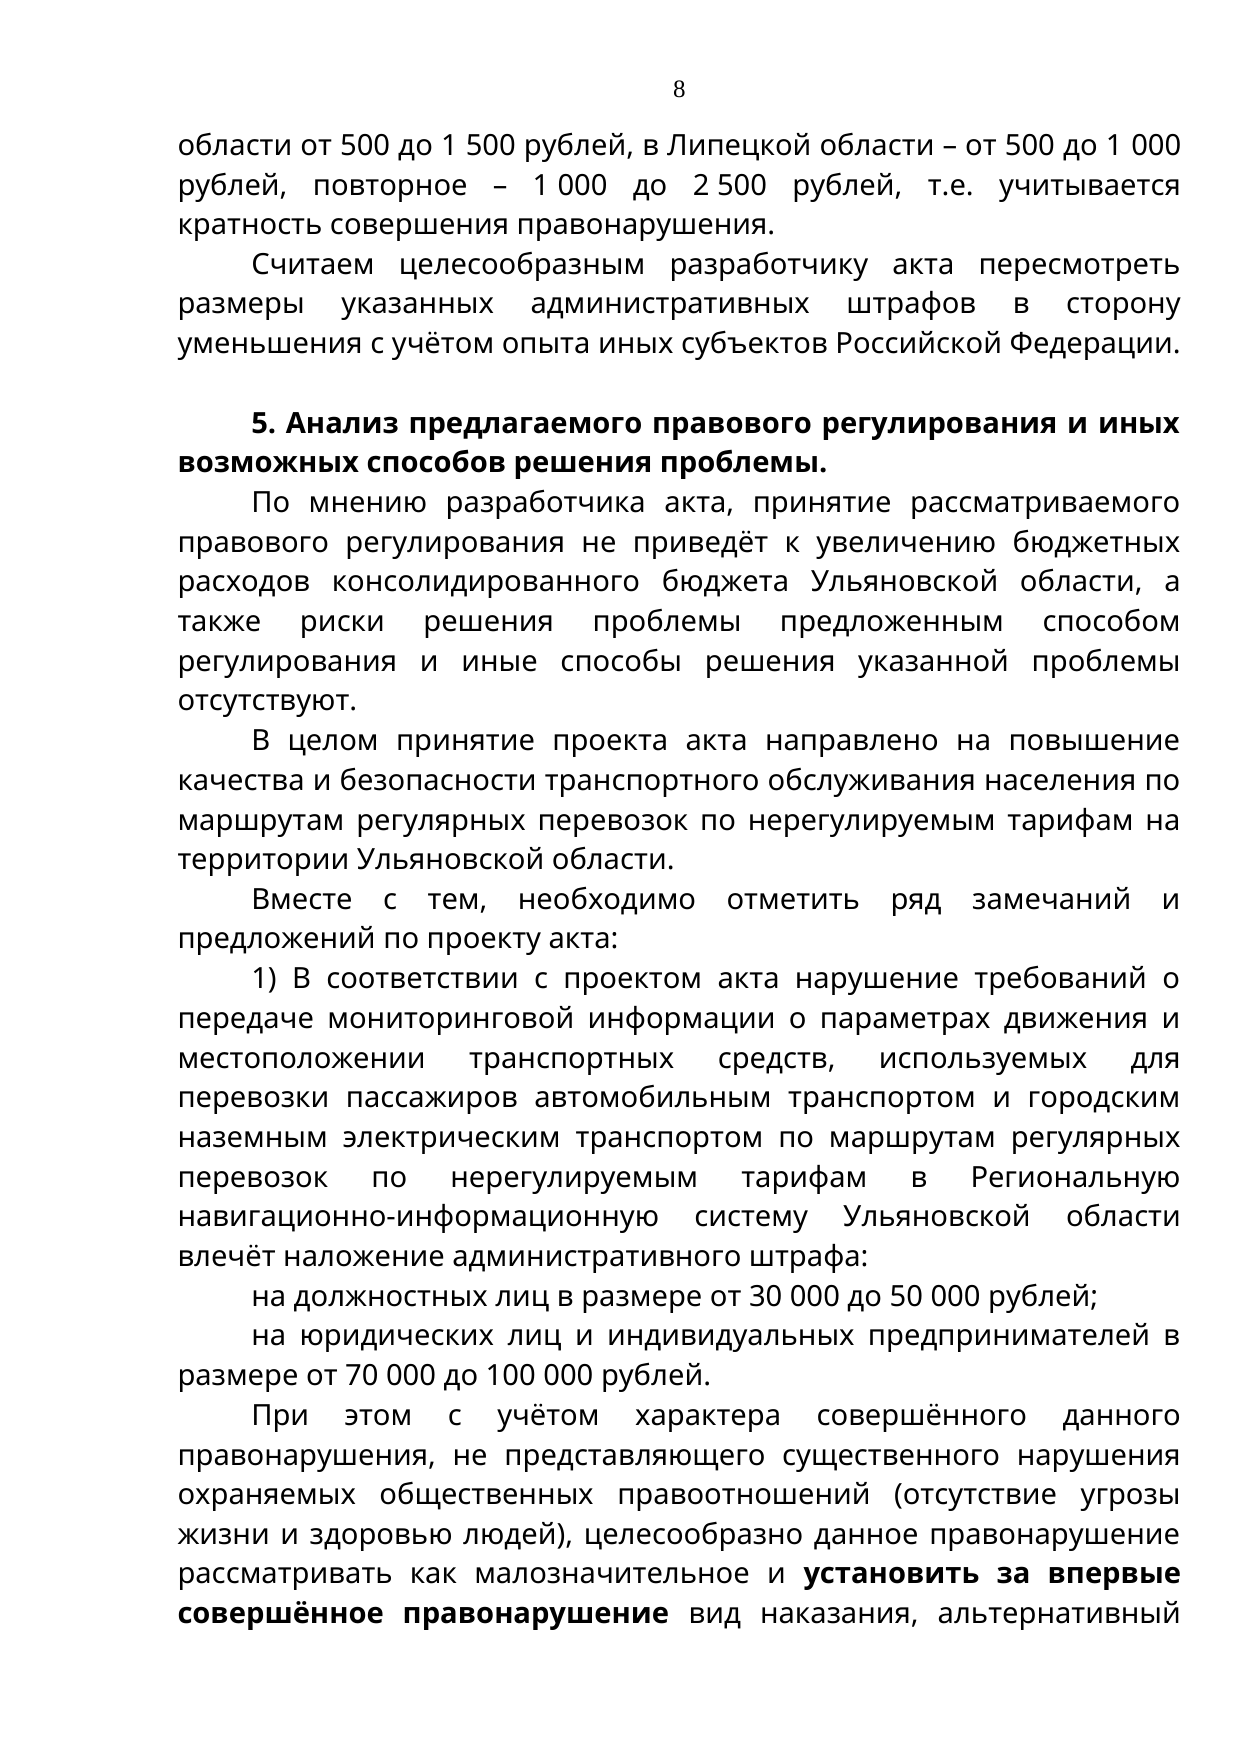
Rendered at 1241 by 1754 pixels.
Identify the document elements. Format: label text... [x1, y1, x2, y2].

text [177, 124, 1181, 243]
text 5. Анализ предлагаемого правового регулирования и иных возможных способов решения проблемы. [177, 402, 1181, 481]
text 1) В соответствии с проектом акта нарушение требований о передаче мониторинговой информации о параметрах движения и местоположении транспортных средств, используемых для перевозки пассажиров автомобильным транспортом и городским наземным электрическим транспортом по маршрутам регулярных перевозок по нерегулируемым тарифам в Региональную навигационно-информационную систему Ульяновской области влечёт наложение административного штрафа: [177, 957, 1181, 1275]
text на юридических лиц и индивидуальных предпринимателей в размере от 70 000 до 100 000 рублей. [177, 1315, 1181, 1394]
text Считаем целесообразным разработчику акта пересмотреть размеры указанных административных штрафов в сторону уменьшения с учётом опыта иных субъектов Российской Федерации. [177, 243, 1181, 362]
text на должностных лиц в размере от 30 000 до 50 000 рублей; [177, 1275, 1181, 1315]
text По мнению разработчика акта, принятие рассматриваемого правового регулирования не приведёт к увеличению бюджетных расходов консолидированного бюджета Ульяновской области, а также риски решения проблемы предложенным способом регулирования и иные способы решения указанной проблемы отсутствуют. [177, 481, 1181, 719]
text Вместе с тем, необходимо отметить ряд замечаний и предложений по проекту акта: [177, 878, 1181, 957]
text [177, 1394, 1181, 1632]
text В целом принятие проекта акта направлено на повышение качества и безопасности транспортного обслуживания населения по маршрутам регулярных перевозок по нерегулируемым тарифам на территории Ульяновской области. [177, 719, 1181, 878]
